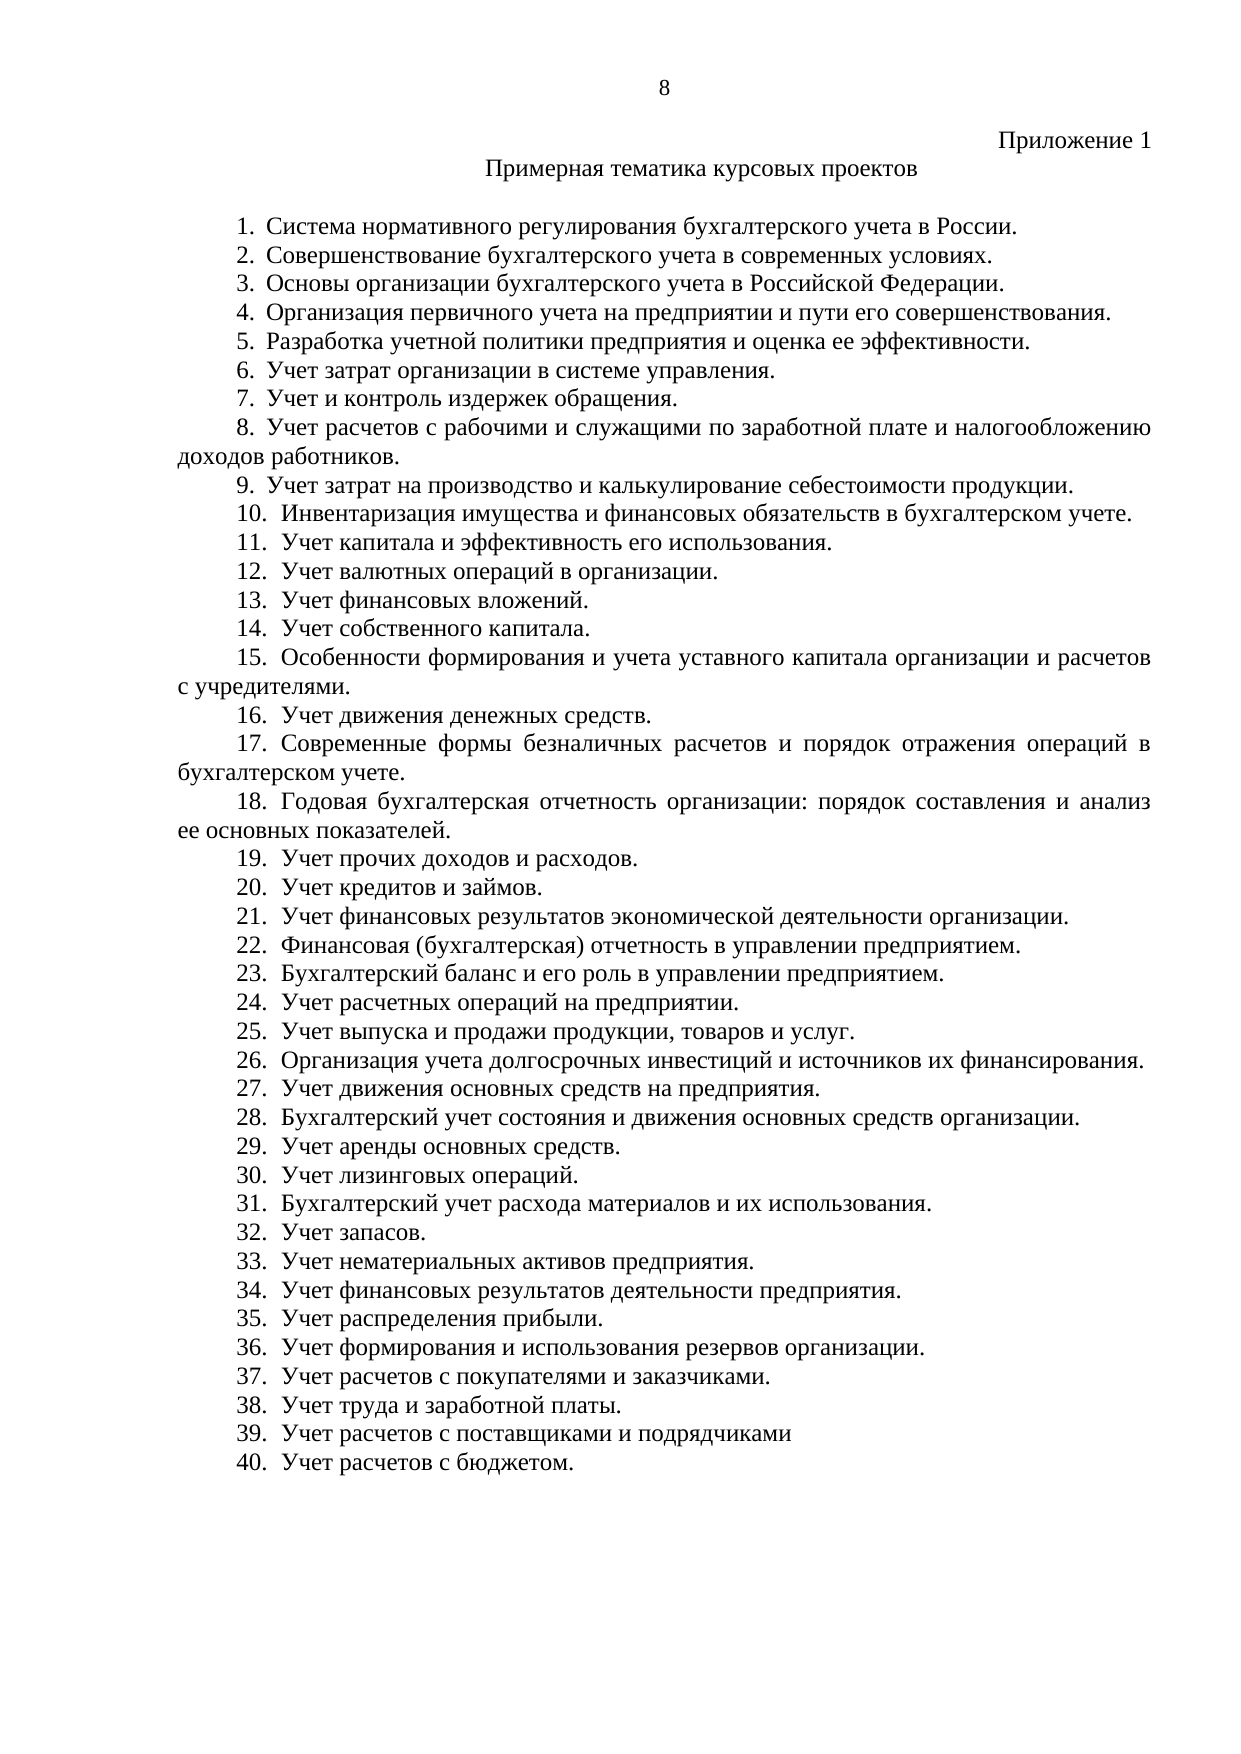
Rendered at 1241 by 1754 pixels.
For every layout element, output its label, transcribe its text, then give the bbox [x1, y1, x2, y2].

list Современные формы безналичных расчетов и порядок отражения операций в бухгалтерском учете. [177, 728, 1152, 786]
list Учет и контроль издержек обращения. [177, 383, 1152, 412]
list Система нормативного регулирования бухгалтерского учета в России. [177, 211, 1152, 240]
list Учет финансовых вложений. [177, 585, 1152, 613]
list Учет аренды основных средств. [177, 1131, 1152, 1160]
list Разработка учетной политики предприятия и оценка ее эффективности. [177, 326, 1152, 355]
list Учет собственного капитала. [177, 613, 1152, 642]
list Учет выпуска и продажи продукции, товаров и услуг. [177, 1016, 1152, 1045]
list Учет расчетов с рабочими и служащими по заработной плате и налогообложению доходов работников. [177, 412, 1152, 470]
list Учет затрат организации в системе управления. [177, 355, 1152, 383]
list Годовая бухгалтерская отчетность организации: порядок составления и анализ ее основных показателей. [177, 786, 1152, 843]
list Учет запасов. [177, 1217, 1152, 1246]
list Учет затрат на производство и калькулирование себестоимости продукции. [177, 470, 1152, 498]
list Учет валютных операций в организации. [177, 556, 1152, 585]
list Учет кредитов и займов. [177, 872, 1152, 901]
list Учет расчетных операций на предприятии. [177, 987, 1152, 1016]
list Бухгалтерский баланс и его роль в управлении предприятием. [177, 958, 1152, 987]
list Учет расчетов с бюджетом. [177, 1447, 1152, 1476]
list Учет расчетов с покупателями и заказчиками. [177, 1361, 1152, 1390]
list Основы организации бухгалтерского учета в Российской Федерации. [177, 268, 1152, 297]
list Учет распределения прибыли. [177, 1303, 1152, 1332]
list Учет расчетов с поставщиками и подрядчиками [177, 1418, 1152, 1447]
list Бухгалтерский учет расхода материалов и их использования. [177, 1188, 1152, 1217]
list Организация учета долгосрочных инвестиций и источников их финансирования. [177, 1045, 1152, 1073]
list Финансовая (бухгалтерская) отчетность в управлении предприятием. [177, 930, 1152, 958]
list Учет лизинговых операций. [177, 1160, 1152, 1188]
list Инвентаризация имущества и финансовых обязательств в бухгалтерском учете. [177, 498, 1152, 527]
text Примерная тематика курсовых проектов [177, 153, 1152, 182]
list Учет финансовых результатов деятельности предприятия. [177, 1275, 1152, 1303]
list Учет формирования и использования резервов организации. [177, 1332, 1152, 1361]
list Учет финансовых результатов экономической деятельности организации. [177, 901, 1152, 930]
list Учет движения основных средств на предприятия. [177, 1073, 1152, 1102]
list Совершенствование бухгалтерского учета в современных условиях. [177, 240, 1152, 268]
list Учет труда и заработной платы. [177, 1390, 1152, 1418]
list Особенности формирования и учета уставного капитала организации и расчетов с учредителями. [177, 642, 1152, 700]
list Организация первичного учета на предприятии и пути его совершенствования. [177, 297, 1152, 326]
list Учет капитала и эффективность его использования. [177, 527, 1152, 556]
list Учет прочих доходов и расходов. [177, 843, 1152, 872]
list Бухгалтерский учет состояния и движения основных средств организации. [177, 1102, 1152, 1131]
text Приложение 1 [177, 125, 1152, 153]
list Учет нематериальных активов предприятия. [177, 1246, 1152, 1275]
list Учет движения денежных средств. [177, 700, 1152, 728]
